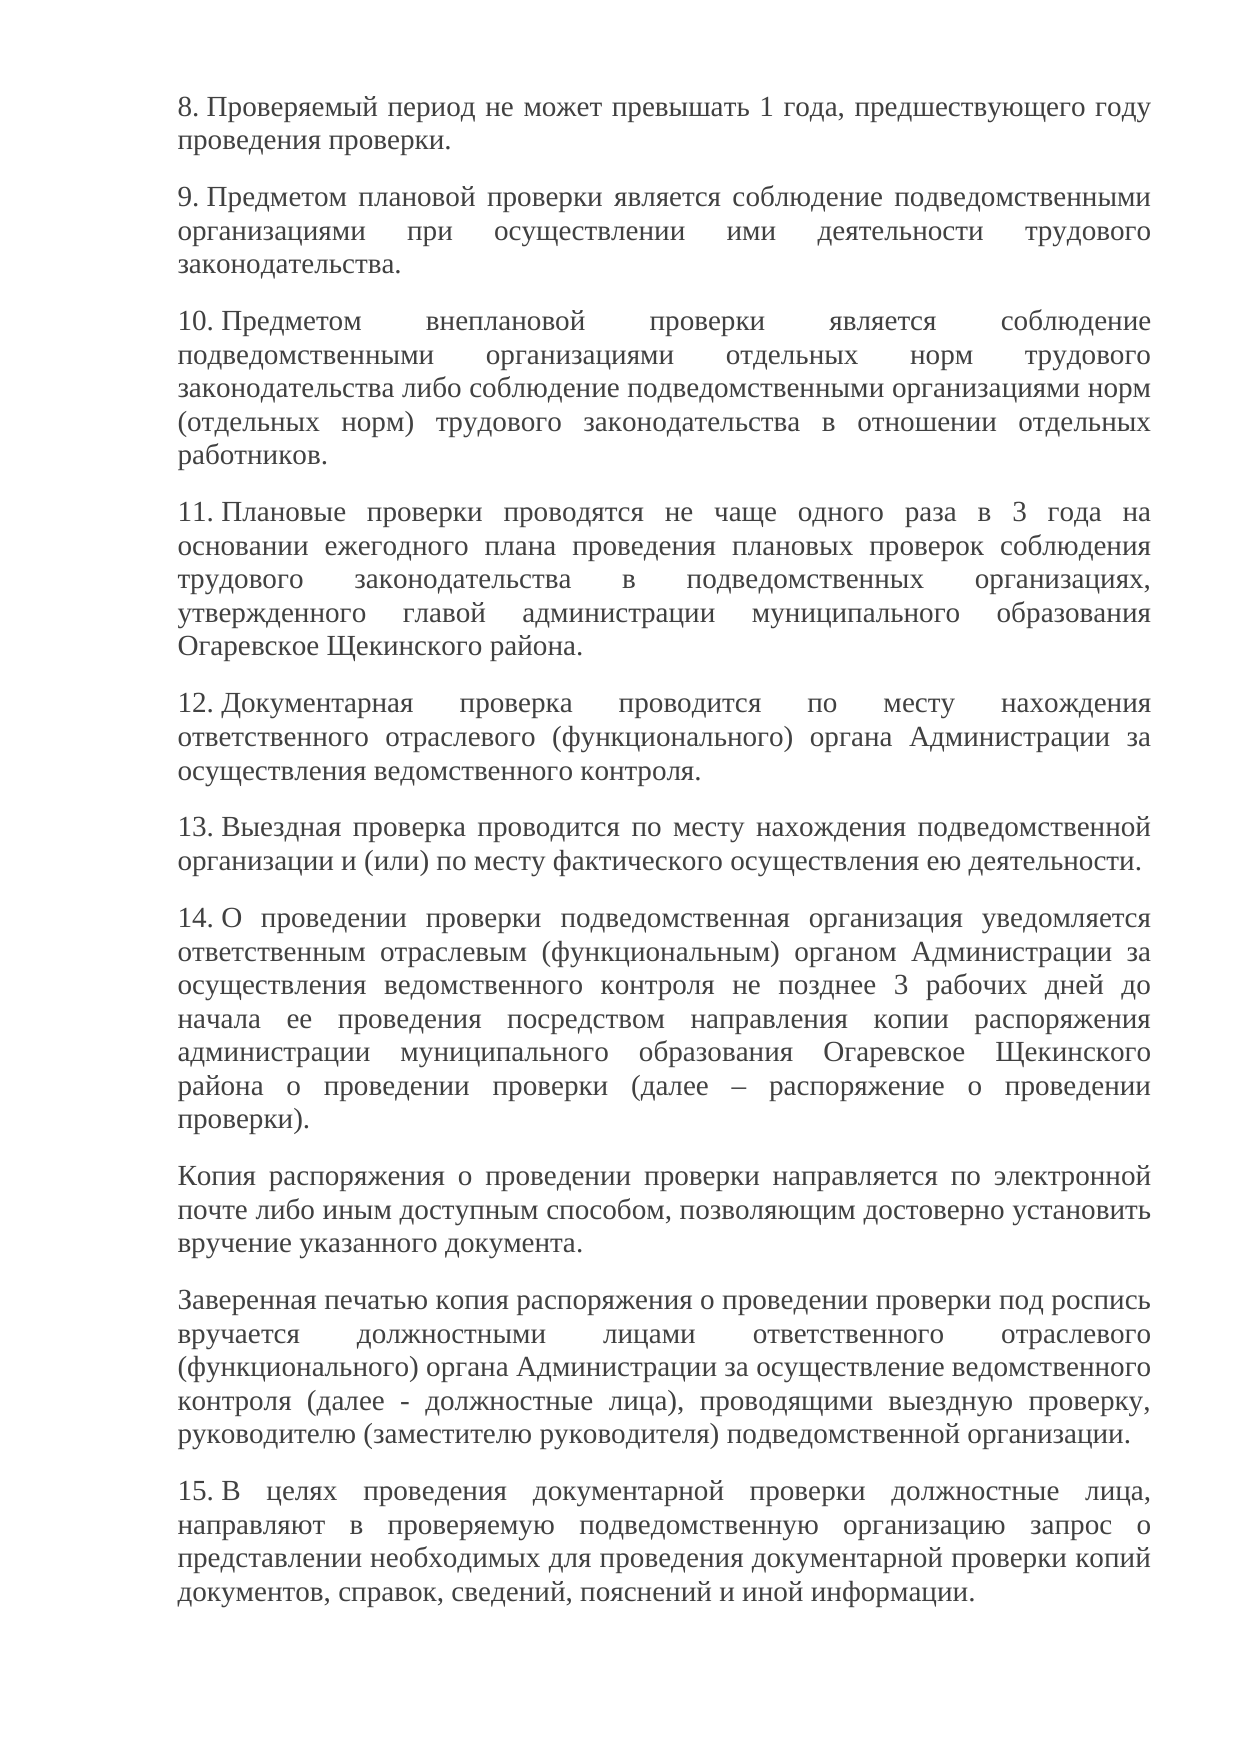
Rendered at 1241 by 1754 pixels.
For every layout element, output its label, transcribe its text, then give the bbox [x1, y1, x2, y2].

text 11. Плановые проверки проводятся не чаще одного раза в 3 года на основании ежегодного плана проведения плановых проверок соблюдения трудового законодательства в подведомственных организациях, утвержденного главой администрации муниципального образования Огаревское Щекинского района. [177, 494, 1152, 662]
text 12. Документарная проверка проводится по месту нахождения ответственного отраслевого (функционального) органа Администрации за осуществления ведомственного контроля. [177, 686, 1152, 786]
text 13. Выездная проверка проводится по месту нахождения подведомственной организации и (или) по месту фактического осуществления ею деятельности. [177, 809, 1152, 877]
text Копия распоряжения о проведении проверки направляется по электронной почте либо иным доступным способом, позволяющим достоверно установить вручение указанного документа. [177, 1158, 1152, 1259]
text 15. В целях проведения документарной проверки должностные лица, направляют в проверяемую подведомственную организацию запрос о представлении необходимых для проведения документарной проверки копий документов, справок, сведений, пояснений и иной информации. [177, 1473, 1152, 1608]
text 8. Проверяемый период не может превышать 1 года, предшествующего году проведения проверки. [177, 89, 1152, 156]
text Заверенная печатью копия распоряжения о проведении проверки под роспись вручается должностными лицами ответственного отраслевого (функционального) органа Администрации за осуществление ведомственного контроля (далее - должностные лица), проводящими выездную проверку, руководителю (заместителю руководителя) подведомственной организации. [177, 1282, 1152, 1450]
text 14. О проведении проверки подведомственная организация уведомляется ответственным отраслевым (функциональным) органом Администрации за осуществления ведомственного контроля не позднее 3 рабочих дней до начала ее проведения посредством направления копии распоряжения администрации муниципального образования Огаревское Щекинского района о проведении проверки (далее – распоряжение о проведении проверки). [177, 900, 1152, 1135]
text 10. Предметом внеплановой проверки является соблюдение подведомственными организациями отдельных норм трудового законодательства либо соблюдение подведомственными организациями норм (отдельных норм) трудового законодательства в отношении отдельных работников. [177, 303, 1152, 471]
text 9. Предметом плановой проверки является соблюдение подведомственными организациями при осуществлении ими деятельности трудового законодательства. [177, 179, 1152, 280]
